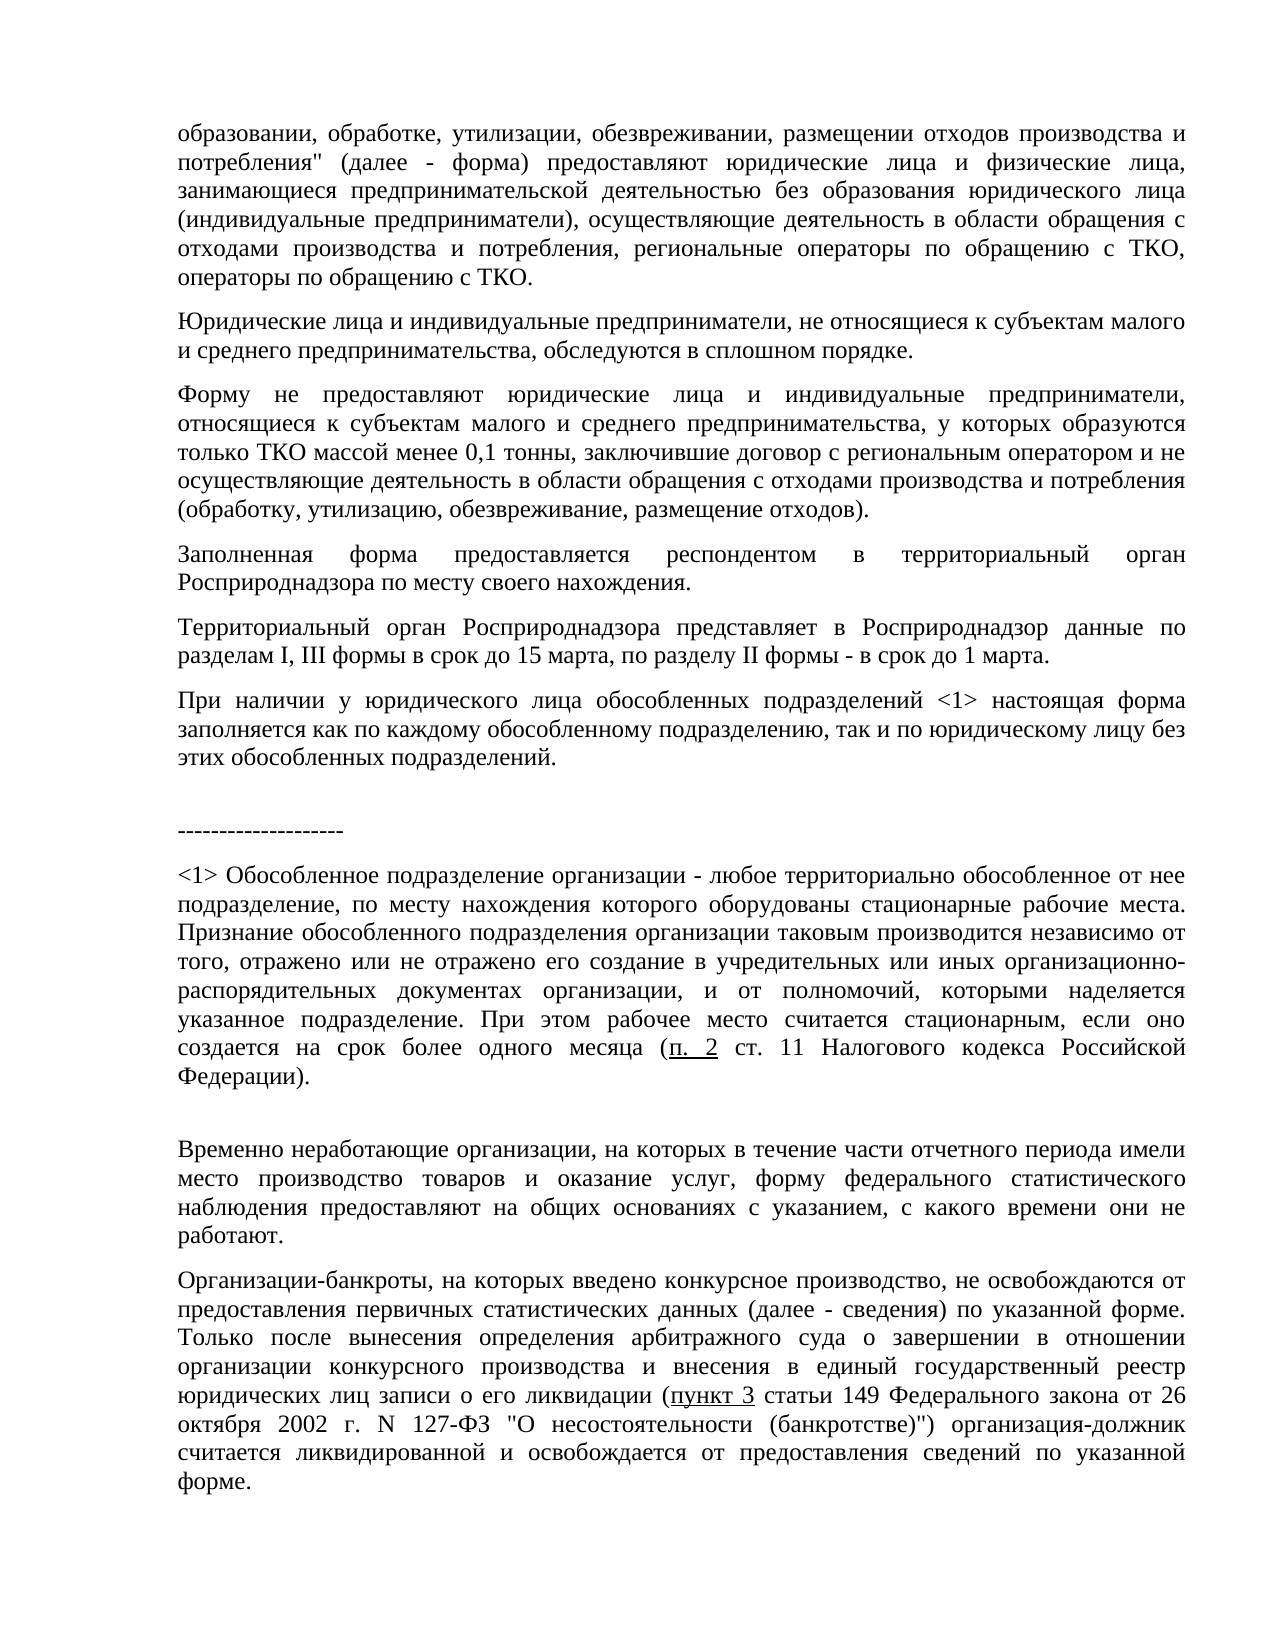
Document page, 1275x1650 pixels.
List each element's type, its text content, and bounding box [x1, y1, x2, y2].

text Организации-банкроты, на которых введено конкурсное производство, не освобождаются от предоставления первичных статистических данных (далее - сведения) по указанной форме. Только после вынесения определения арбитражного суда о завершении в отношении организации конкурсного производства и внесения в единый государственный реестр юридических лиц записи о его ликвидации (пункт 3 статьи 149 Федерального закона от 26 октября 2002 г. N 127-ФЗ "О несостоятельности (банкротстве)") организация-должник считается ликвидированной и освобождается от предоставления сведений по указанной форме. [177, 1265, 1186, 1495]
text <1> Обособленное подразделение организации - любое территориально обособленное от нее подразделение, по месту нахождения которого оборудованы стационарные рабочие места. Признание обособленного подразделения организации таковым производится независимо от того, отражено или не отражено его создание в учредительных или иных организационно-распорядительных документах организации, и от полномочий, которыми наделяется указанное подразделение. При этом рабочее место считается стационарным, если оно создается на срок более одного месяца (п. 2 ст. 11 Налогового кодекса Российской Федерации). [177, 860, 1186, 1090]
text Юридические лица и индивидуальные предприниматели, не относящиеся к субъектам малого и среднего предпринимательства, обследуются в сплошном порядке. [177, 306, 1186, 364]
text Временно неработающие организации, на которых в течение части отчетного периода имели место производство товаров и оказание услуг, форму федерального статистического наблюдения предоставляют на общих основаниях с указанием, с какого времени они не работают. [177, 1134, 1186, 1249]
text При наличии у юридического лица обособленных подразделений <1> настоящая форма заполняется как по каждому обособленному подразделению, так и по юридическому лицу без этих обособленных подразделений. [177, 685, 1186, 771]
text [177, 118, 1186, 291]
text Заполненная форма предоставляется респондентом в территориальный орган Росприроднадзора по месту своего нахождения. [177, 539, 1186, 596]
text -------------------- [177, 816, 1186, 844]
text Территориальный орган Росприроднадзора представляет в Росприроднадзор данные по разделам I, III формы в срок до 15 марта, по разделу II формы - в срок до 1 марта. [177, 612, 1186, 669]
text Форму не предоставляют юридические лица и индивидуальные предприниматели, относящиеся к субъектам малого и среднего предпринимательства, у которых образуются только ТКО массой менее 0,1 тонны, заключившие договор с региональным оператором и не осуществляющие деятельность в области обращения с отходами производства и потребления (обработку, утилизацию, обезвреживание, размещение отходов). [177, 379, 1186, 523]
